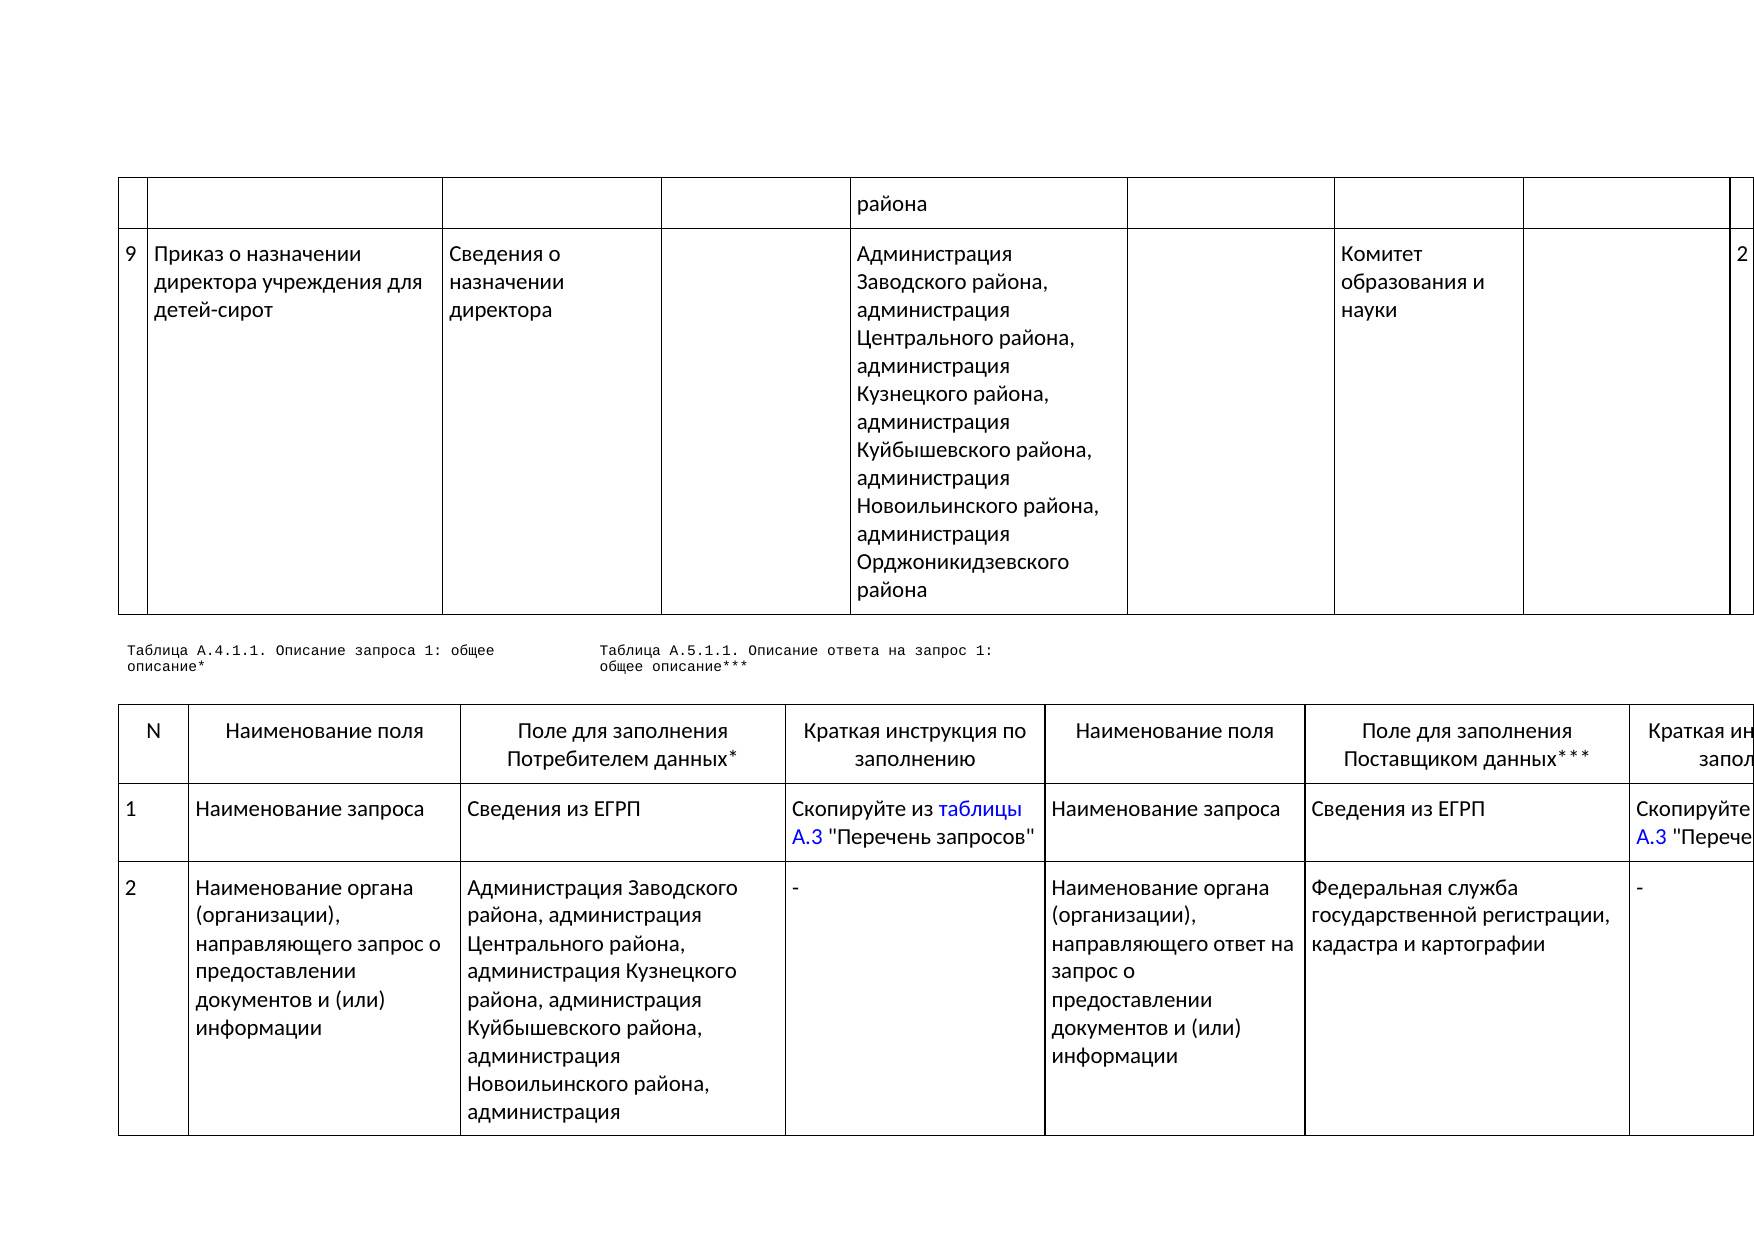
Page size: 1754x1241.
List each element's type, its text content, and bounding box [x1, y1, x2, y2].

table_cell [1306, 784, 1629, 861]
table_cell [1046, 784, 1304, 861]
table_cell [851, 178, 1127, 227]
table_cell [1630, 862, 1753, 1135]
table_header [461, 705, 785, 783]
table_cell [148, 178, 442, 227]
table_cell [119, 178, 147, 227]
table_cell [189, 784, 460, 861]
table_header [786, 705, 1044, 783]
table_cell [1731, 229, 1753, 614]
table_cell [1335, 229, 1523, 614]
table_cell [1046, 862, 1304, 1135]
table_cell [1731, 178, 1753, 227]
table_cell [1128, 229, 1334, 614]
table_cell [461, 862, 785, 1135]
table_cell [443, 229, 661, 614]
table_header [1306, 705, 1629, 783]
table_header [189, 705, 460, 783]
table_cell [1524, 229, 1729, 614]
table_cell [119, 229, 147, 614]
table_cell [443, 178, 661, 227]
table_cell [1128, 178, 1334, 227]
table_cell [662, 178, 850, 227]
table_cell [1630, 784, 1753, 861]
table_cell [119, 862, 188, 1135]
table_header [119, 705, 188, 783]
text описание* общее описание*** [118, 660, 1636, 676]
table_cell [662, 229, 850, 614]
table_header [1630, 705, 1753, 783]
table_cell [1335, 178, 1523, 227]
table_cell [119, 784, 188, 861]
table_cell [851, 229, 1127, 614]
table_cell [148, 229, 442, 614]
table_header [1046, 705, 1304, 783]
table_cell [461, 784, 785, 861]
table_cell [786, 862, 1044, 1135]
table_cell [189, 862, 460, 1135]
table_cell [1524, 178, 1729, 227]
text Таблица А.4.1.1. Описание запроса 1: общее Таблица А.5.1.1. Описание ответа на запрос 1: [118, 643, 1636, 660]
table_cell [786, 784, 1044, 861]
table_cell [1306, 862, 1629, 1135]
